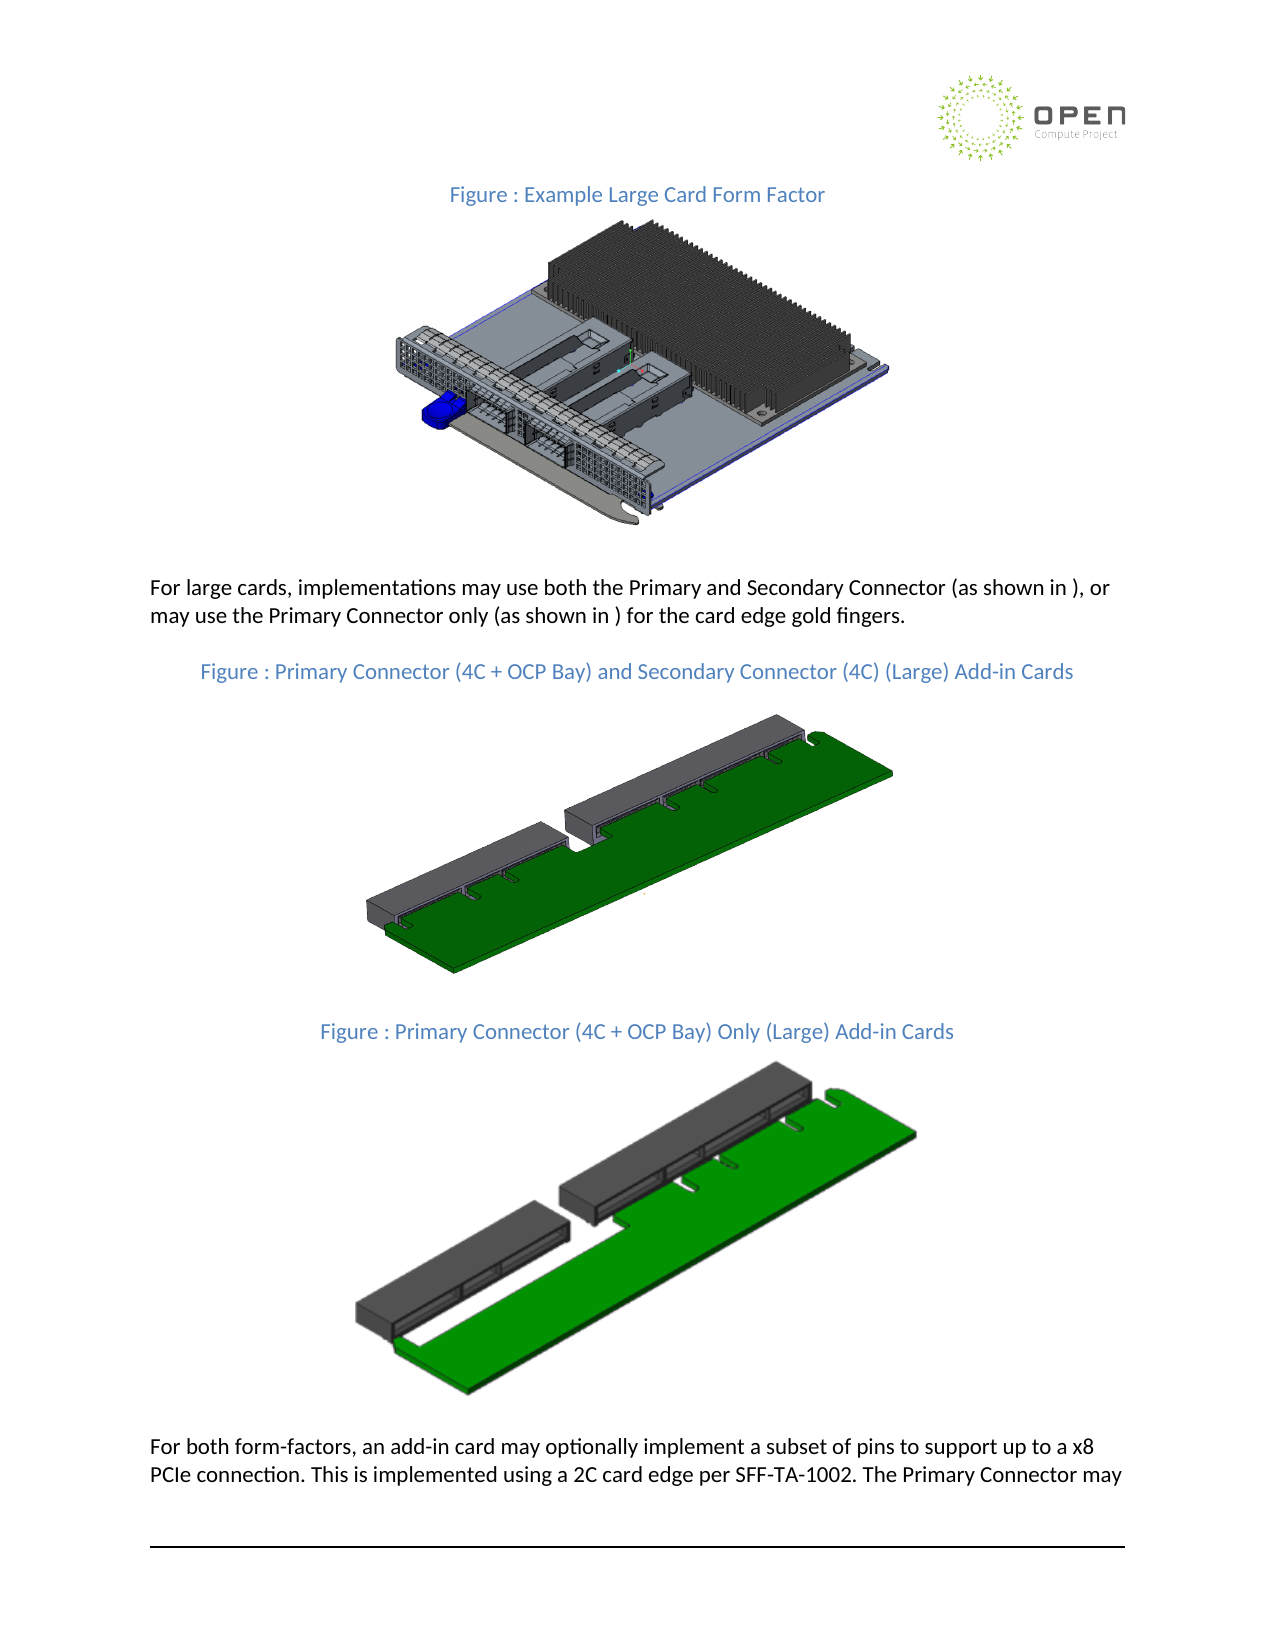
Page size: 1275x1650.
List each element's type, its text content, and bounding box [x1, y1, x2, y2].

text Figure 6: Primary Connector (4C + OCP Bay) and Secondary Connector (4C) (Large) Add-in Cards [150, 657, 1125, 685]
text Figure 7: Primary Connector (4C + OCP Bay) Only (Large) Add-in Cards [150, 1017, 1125, 1045]
picture [351, 212, 924, 573]
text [150, 1432, 1125, 1488]
text For large cards, implementations may use both the Primary and Secondary Connector (as shown in Figure 6), or may use the Primary Connector only (as shown in Figure 7) for the card edge gold fingers. [150, 573, 1125, 629]
picture [347, 688, 928, 985]
text Figure 5: Example Large Card Form Factor [150, 181, 1125, 208]
picture [937, 75, 1125, 168]
